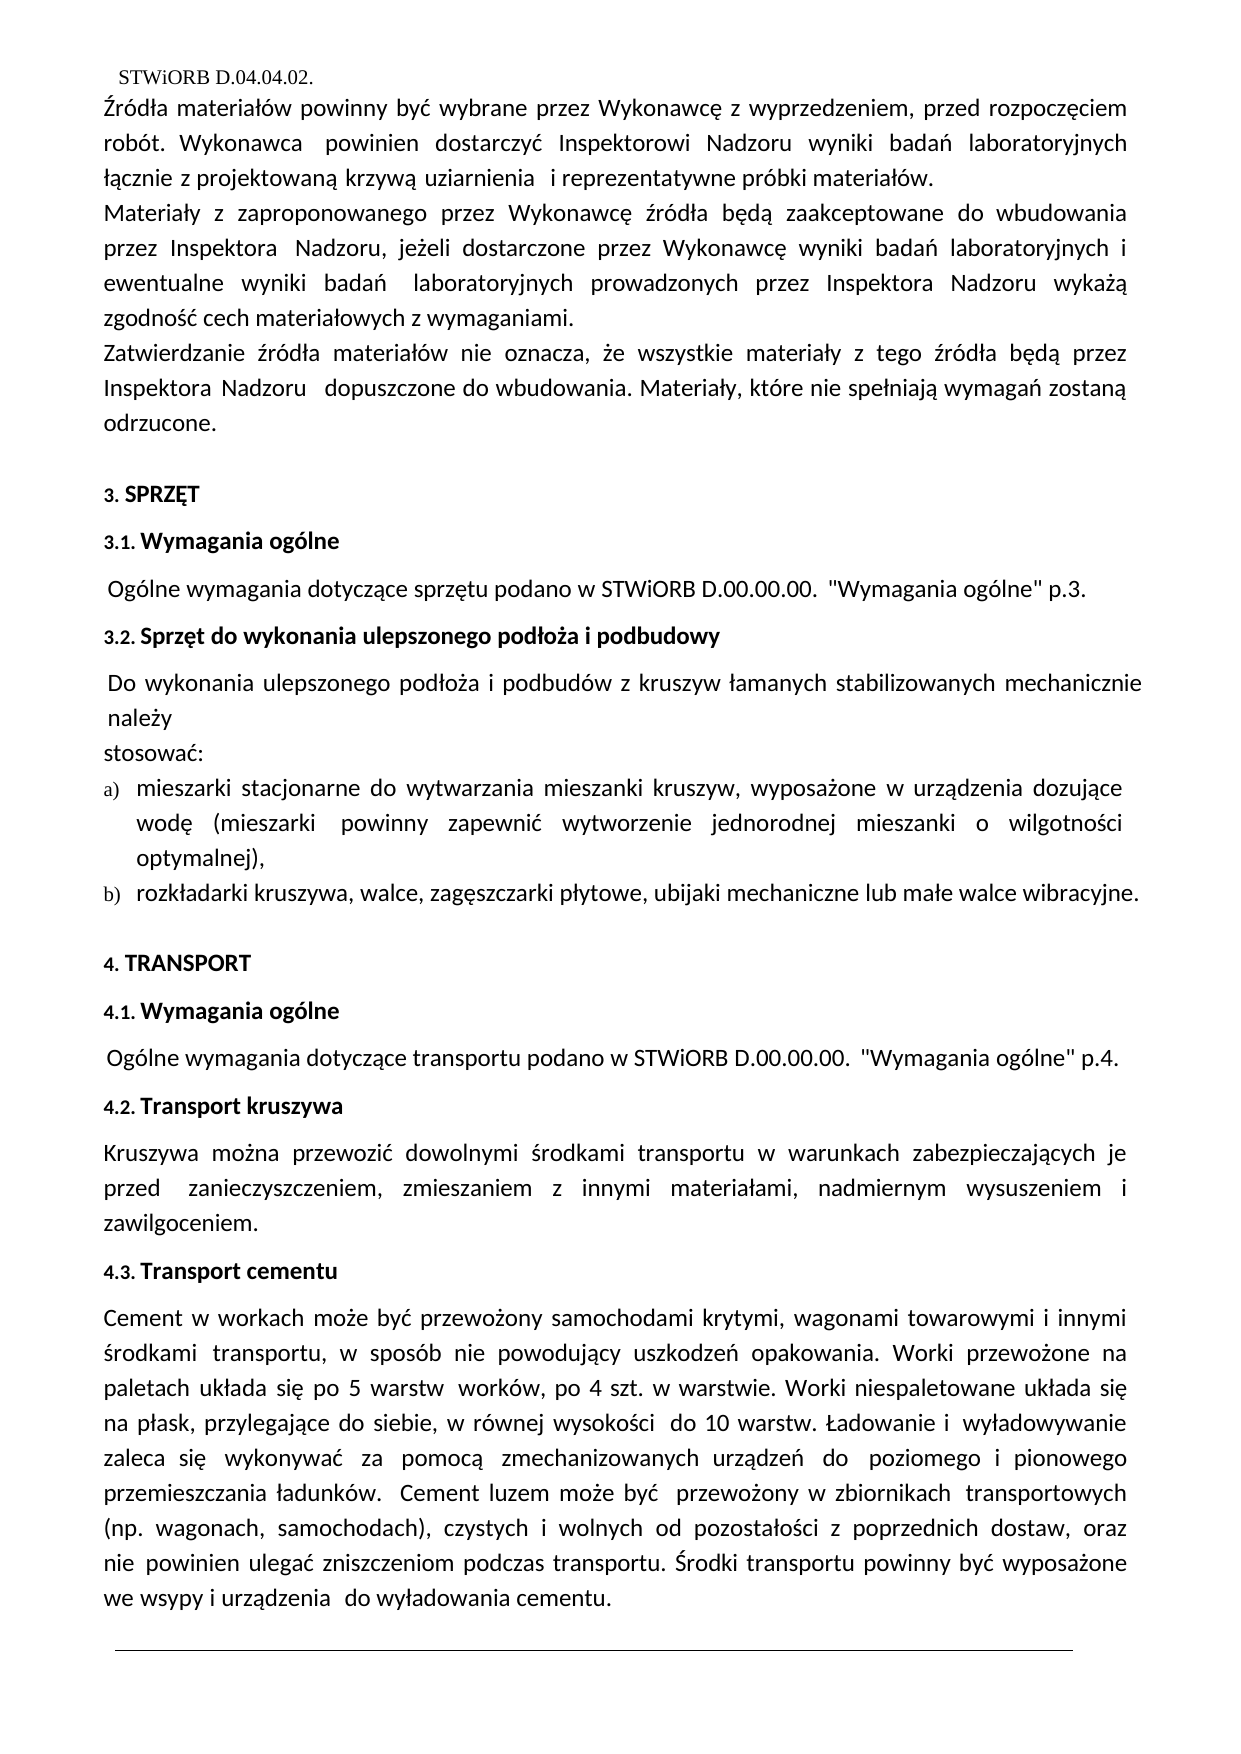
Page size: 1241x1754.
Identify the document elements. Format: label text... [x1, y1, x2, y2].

subtitle Transport kruszywa [103, 1090, 1142, 1120]
text Źródła materiałów powinny być wybrane przez Wykonawcę z wyprzedzeniem, przed rozpoczęciem robót. Wykonawca powinien dostarczyć Inspektorowi Nadzoru wyniki badań laboratoryjnych łącznie z projektowaną krzywą uziarnienia i reprezentatywne próbki materiałów. [103, 92, 1127, 192]
subtitle Transport cementu [103, 1255, 1142, 1285]
list mieszarki stacjonarne do wytwarzania mieszanki kruszyw, wyposażone w urządzenia dozujące wodę (mieszarki powinny zapewnić wytworzenie jednorodnej mieszanki o wilgotności optymalnej), [103, 772, 1123, 873]
text Do wykonania ulepszonego podłoża i podbudów z kruszyw łamanych stabilizowanych mechanicznie należy [107, 667, 1142, 733]
text Ogólne wymagania dotyczące transportu podano w STWiORB D.00.00.00. "Wymagania ogólne" p.4. [106, 1042, 1142, 1073]
list Wymagania ogólne [103, 995, 1142, 1025]
subtitle SPRZĘT [103, 478, 1142, 508]
list Wymagania ogólne [103, 525, 1142, 556]
text Materiały z zaproponowanego przez Wykonawcę źródła będą zaakceptowane do wbudowania przez Inspektora Nadzoru, jeżeli dostarczone przez Wykonawcę wyniki badań laboratoryjnych i ewentualne wyniki badań laboratoryjnych prowadzonych przez Inspektora Nadzoru wykażą zgodność cech materiałowych z wymaganiami. [103, 197, 1127, 332]
list rozkładarki kruszywa, walce, zagęszczarki płytowe, ubijaki mechaniczne lub małe walce wibracyjne. [103, 877, 1142, 908]
subtitle TRANSPORT [103, 947, 1142, 978]
text Zatwierdzanie źródła materiałów nie oznacza, że wszystkie materiały z tego źródła będą przez Inspektora Nadzoru dopuszczone do wbudowania. Materiały, które nie spełniają wymagań zostaną odrzucone. [103, 337, 1127, 437]
text Kruszywa można przewozić dowolnymi środkami transportu w warunkach zabezpieczających je przed zanieczyszczeniem, zmieszaniem z innymi materiałami, nadmiernym wysuszeniem i zawilgoceniem. [103, 1137, 1127, 1238]
text Cement w workach może być przewożony samochodami krytymi, wagonami towarowymi i innymi środkami transportu, w sposób nie powodujący uszkodzeń opakowania. Worki przewożone na paletach układa się po 5 warstw worków, po 4 szt. w warstwie. Worki niespaletowane układa się na płask, przylegające do siebie, w równej wysokości do 10 warstw. Ładowanie i wyładowywanie zaleca się wykonywać za pomocą zmechanizowanych urządzeń do poziomego i pionowego przemieszczania ładunków. Cement luzem może być przewożony w zbiornikach transportowych (np. wagonach, samochodach), czystych i wolnych od pozostałości z poprzednich dostaw, oraz nie powinien ulegać zniszczeniom podczas transportu. Środki transportu powinny być wyposażone we wsypy i urządzenia do wyładowania cementu. [103, 1302, 1127, 1613]
text stosować: [103, 737, 1142, 768]
subtitle Sprzęt do wykonania ulepszonego podłoża i podbudowy [103, 620, 1142, 651]
text Ogólne wymagania dotyczące sprzętu podano w STWiORB D.00.00.00. "Wymagania ogólne" p.3. [107, 573, 1142, 603]
